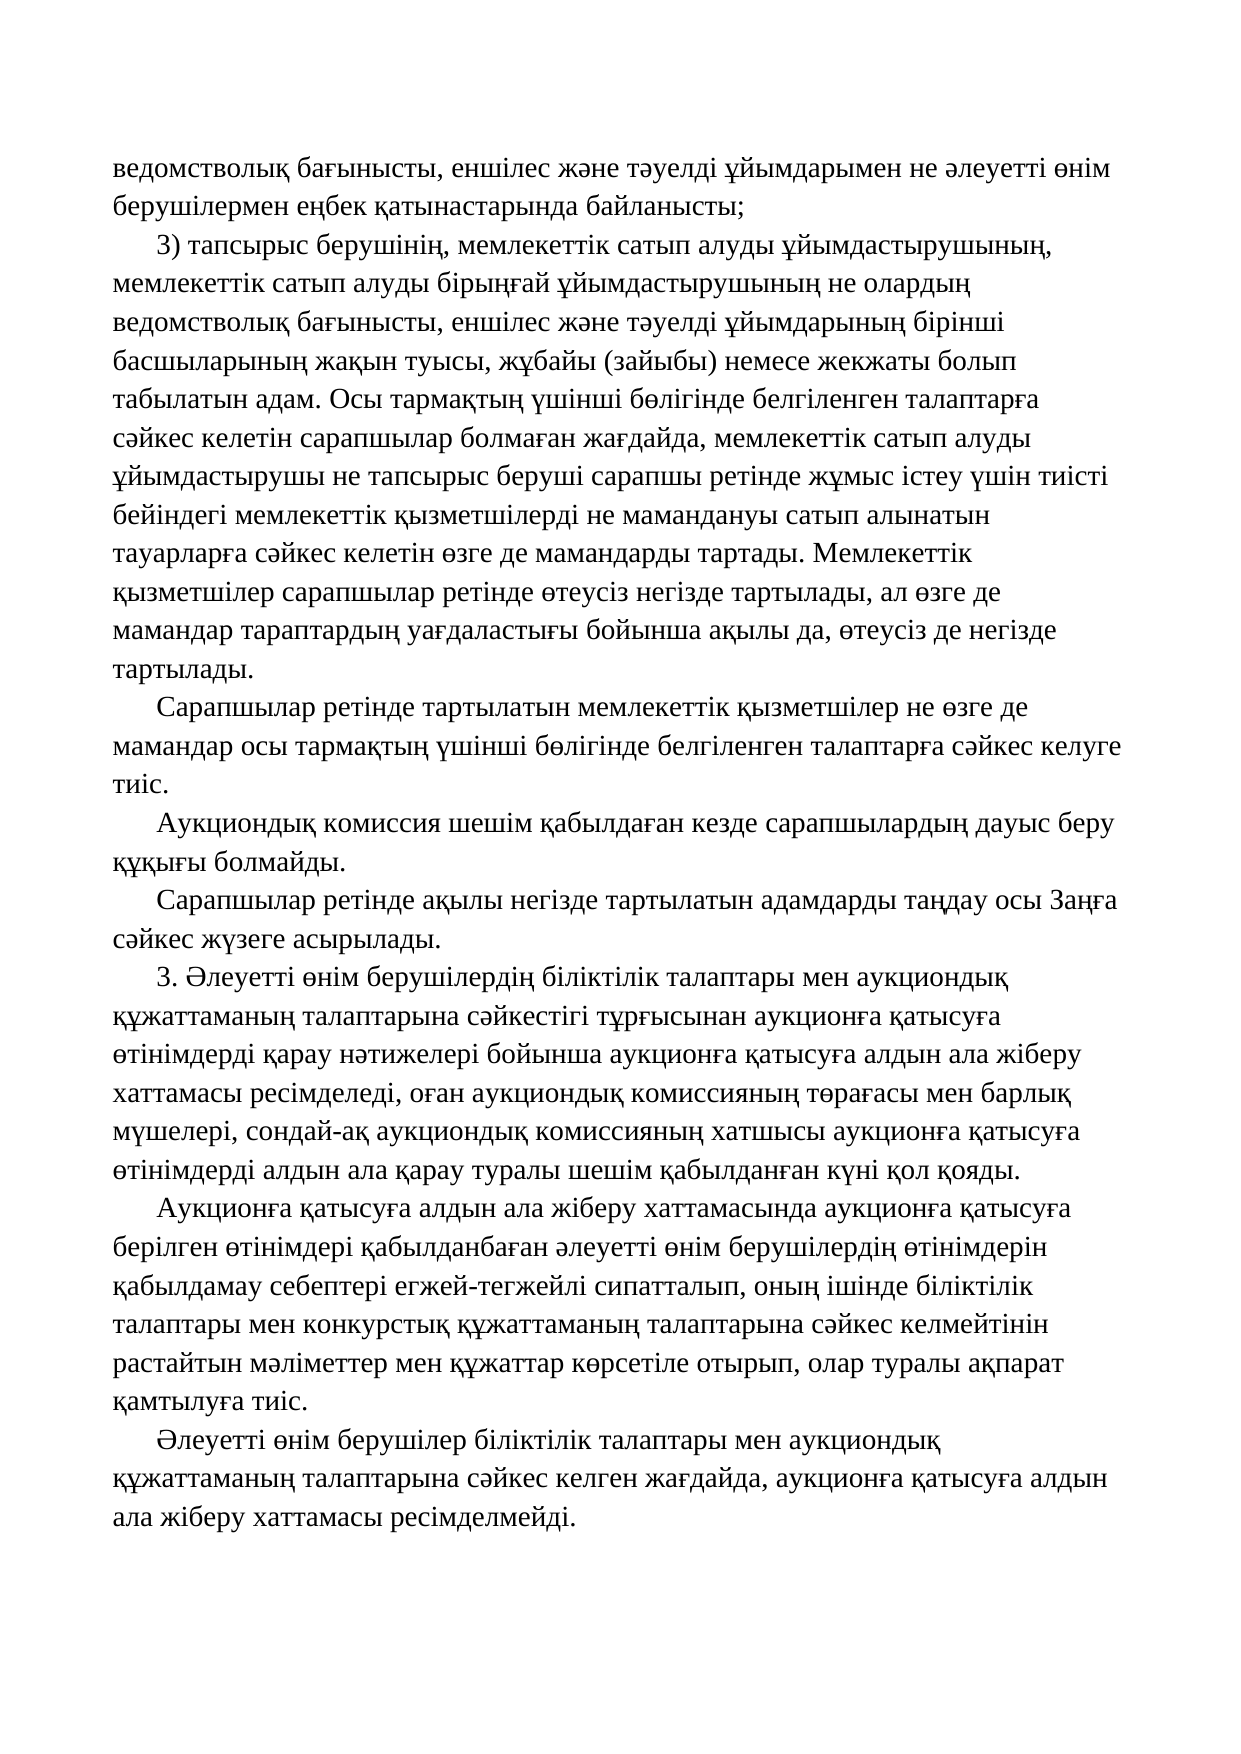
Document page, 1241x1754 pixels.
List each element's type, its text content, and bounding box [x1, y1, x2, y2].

text Әлеуетті өнім берушілер біліктілік талаптары мен аукциондық құжаттаманың талаптарына сәйкес келген жағдайда, аукционға қатысуға алдын ала жіберу хаттамасы ресімделмейді. [112, 1422, 1128, 1532]
text Сарапшылар ретінде ақылы негізде тартылатын адамдарды таңдау осы Заңға сәйкес жүзеге асырылады. [112, 882, 1128, 954]
text 3) тапсырыс берушінің, мемлекеттік сатып алуды ұйымдастырушының, мемлекеттік сатып алуды бірыңғай ұйымдастырушының не олардың ведомстволық бағынысты, еншілес және тәуелді ұйымдарының бірінші басшыларының жақын туысы, жұбайы (зайыбы) немесе жекжаты болып табылатын адам. Осы тармақтың үшінші бөлігінде белгіленген талаптарға сәйкес келетін сарапшылар болмаған жағдайда, мемлекеттік сатып алуды ұйымдастырушы не тапсырыс беруші сарапшы ретінде жұмыс істеу үшін тиісті бейіндегі мемлекеттік қызметшілерді не мамандануы сатып алынатын тауарларға сәйкес келетін өзге де мамандарды тартады. Мемлекеттік қызметшілер сарапшылар ретінде өтеусіз негізде тартылады, ал өзге де мамандар тараптардың уағдаластығы бойынша ақылы да, өтеусіз де негізде тартылады. [112, 227, 1128, 684]
text Аукциондық комиссия шешім қабылдаған кезде сарапшылардың дауыс беру құқығы болмайды. [112, 805, 1128, 877]
text Сарапшылар ретінде тартылатын мемлекеттік қызметшілер не өзге де мамандар осы тармақтың үшінші бөлігінде белгіленген талаптарға сәйкес келуге тиіс. [112, 689, 1128, 800]
text 3. Әлеуетті өнім берушілердің біліктілік талаптары мен аукциондық құжаттаманың талаптарына сәйкестігі тұрғысынан аукционға қатысуға өтінімдерді қарау нәтижелері бойынша аукционға қатысуға алдын ала жіберу хаттамасы ресімделеді, оған аукциондық комиссияның төрағасы мен барлық мүшелері, сондай-ақ аукциондық комиссияның хатшысы аукционға қатысуға өтінімдерді алдын ала қарау туралы шешім қабылданған күні қол қояды. [112, 959, 1128, 1186]
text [112, 150, 1128, 222]
text Аукционға қатысуға алдын ала жіберу хаттамасында аукционға қатысуға берілген өтінімдері қабылданбаған әлеуетті өнім берушілердің өтінімдерін қабылдамау себептері егжей-тегжейлі сипатталып, оның ішінде біліктілік талаптары мен конкурстық құжаттаманың талаптарына сәйкес келмейтінін растайтын мәліметтер мен құжаттар көрсетіле отырып, олар туралы ақпарат қамтылуға тиіс. [112, 1191, 1128, 1417]
